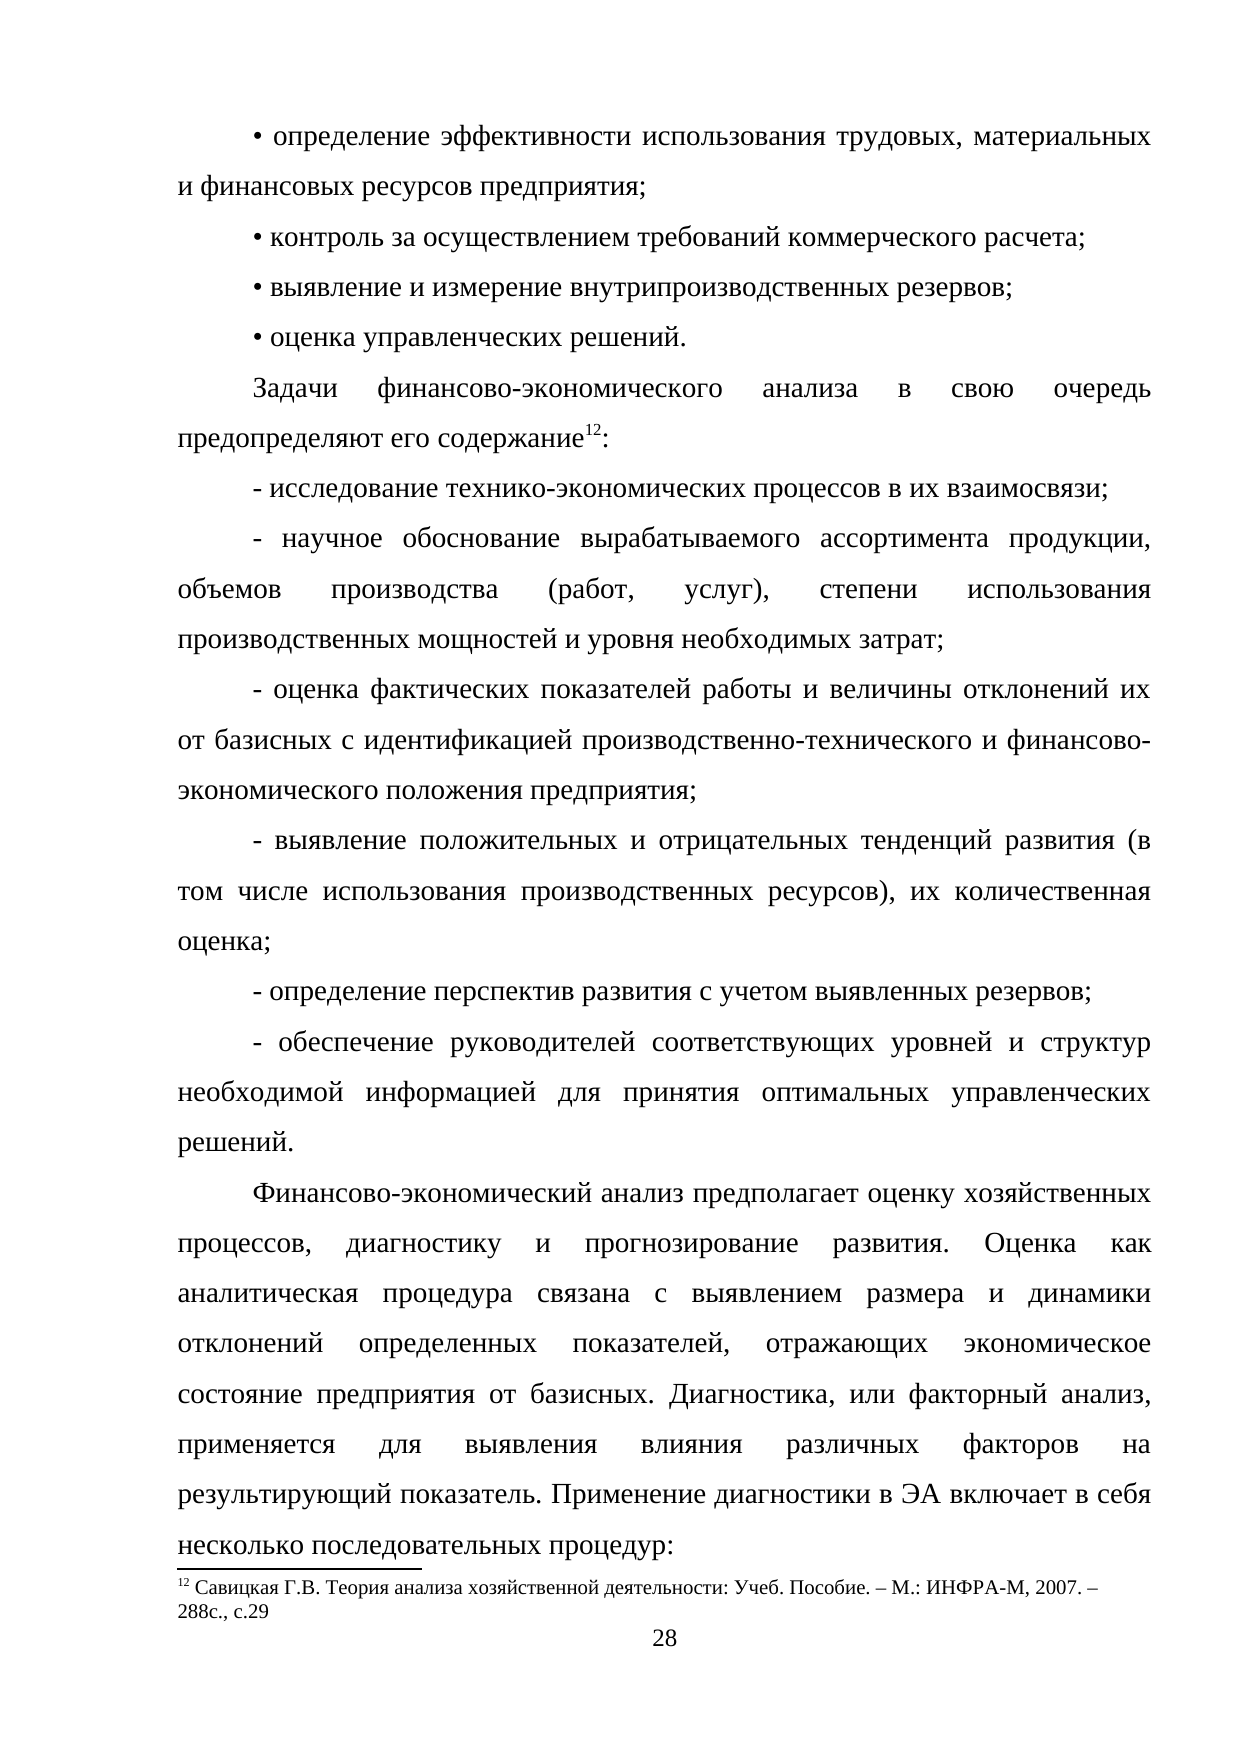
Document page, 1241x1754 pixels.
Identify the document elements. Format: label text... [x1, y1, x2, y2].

text • оценка управленческих решений. [177, 319, 1152, 353]
text - обеспечение руководителей соответствующих уровней и структур необходимой информацией для принятия оптимальных управленческих решений. [177, 1024, 1152, 1158]
text - оценка фактических показателей работы и величины отклонений их от базисных с идентификацией производственно-технического и финансово-экономического положения предприятия; [177, 672, 1152, 806]
text • определение эффективности использования трудовых, материальных и финансовых ресурсов предприятия; [177, 118, 1152, 202]
text • контроль за осуществлением требований коммерческого расчета; [177, 219, 1152, 252]
text - научное обоснование вырабатываемого ассортимента продукции, объемов производства (работ, услуг), степени использования производственных мощностей и уровня необходимых затрат; [177, 521, 1152, 655]
text - определение перспектив развития с учетом выявленных резервов; [177, 973, 1152, 1007]
text Финансово-экономический анализ предполагает оценку хозяйственных процессов, диагностику и прогнозирование развития. Оценка как аналитическая процедура связана с выявлением размера и динамики отклонений определенных показателей, отражающих экономическое состояние предприятия от базисных. Диагностика, или факторный анализ, применяется для выявления влияния различных факторов на результирующий показатель. Применение диагностики в ЭА включает в себя несколько последовательных процедур: [177, 1175, 1152, 1560]
text - выявление положительных и отрицательных тенденций развития (в том числе использования производственных ресурсов), их количественная оценка; [177, 822, 1152, 957]
text • выявление и измерение внутрипроизводственных резервов; [177, 269, 1152, 303]
text - исследование технико-экономических процессов в их взаимосвязи; [177, 470, 1152, 504]
text Задачи финансово-экономического анализа в свою очередь предопределяют его содержание: [177, 370, 1152, 453]
